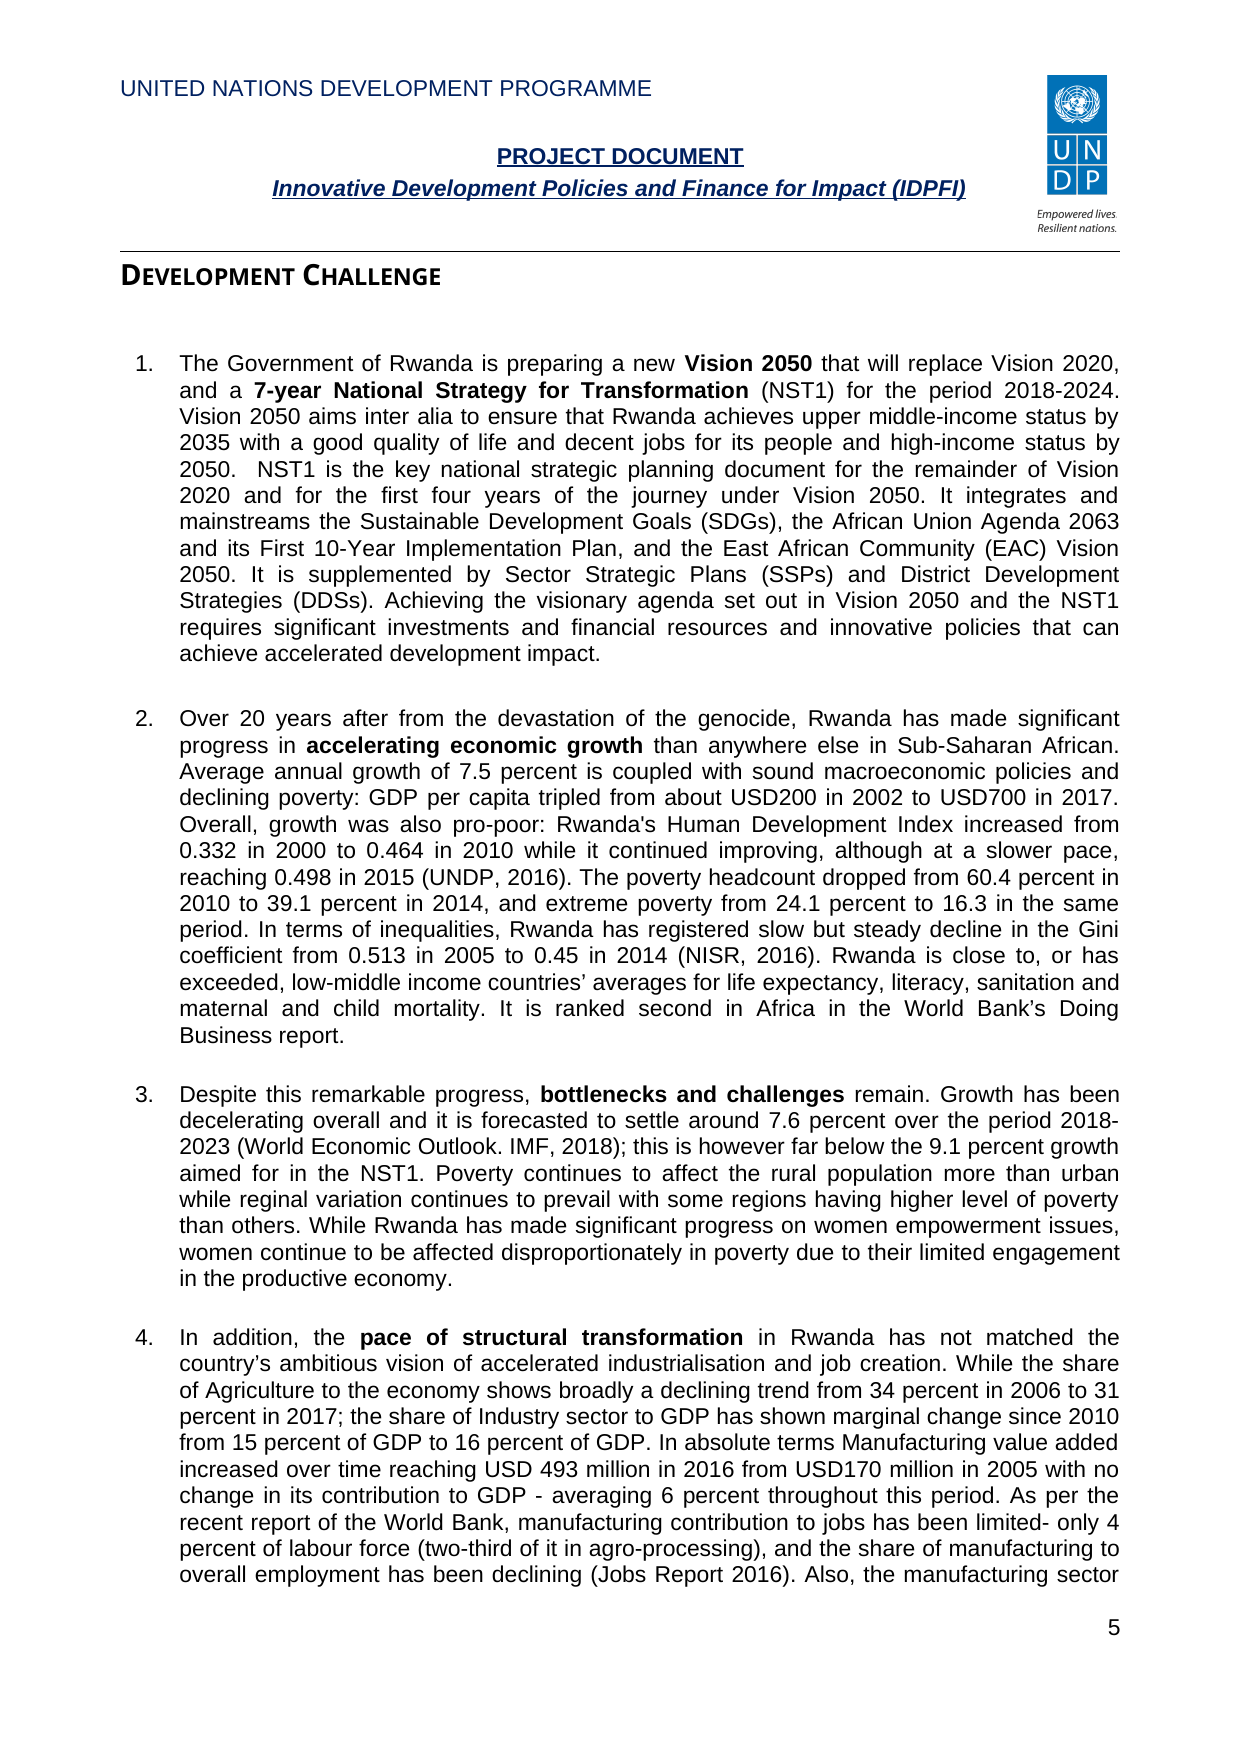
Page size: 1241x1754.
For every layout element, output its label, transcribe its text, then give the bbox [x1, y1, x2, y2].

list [135, 1324, 1120, 1587]
list The Government of Rwanda is preparing a new Vision 2050 that will replace Vision 2020, and a 7-year National Strategy for Transformation (NST1) for the period 2018-2024. Vision 2050 aims inter alia to ensure that Rwanda achieves upper middle-income status by 2035 with a good quality of life and decent jobs for its people and high-income status by 2050. NST1 is the key national strategic planning document for the remainder of Vision 2020 and for the first four years of the journey under Vision 2050. It integrates and mainstreams the Sustainable Development Goals (SDGs), the African Union Agenda 2063 and its First 10-Year Implementation Plan, and the East African Community (EAC) Vision 2050. It is supplemented by Sector Strategic Plans (SSPs) and District Development Strategies (DDSs). Achieving the visionary agenda set out in Vision 2050 and the NST1 requires significant investments and financial resources and innovative policies that can achieve accelerated development impact. [135, 350, 1120, 666]
subtitle Development Challenge [120, 252, 1120, 294]
list Despite this remarkable progress, bottlenecks and challenges remain. Growth has been decelerating overall and it is forecasted to settle around 7.6 percent over the period 2018-2023 (World Economic Outlook. IMF, 2018); this is however far below the 9.1 percent growth aimed for in the NST1. Poverty continues to affect the rural population more than urban while reginal variation continues to prevail with some regions having higher level of poverty than others. While Rwanda has made significant progress on women empowerment issues, women continue to be affected disproportionately in poverty due to their limited engagement in the productive economy. [135, 1081, 1120, 1291]
picture [1037, 75, 1117, 232]
list Over 20 years after from the devastation of the genocide, Rwanda has made significant progress in accelerating economic growth than anywhere else in Sub-Saharan African. Average annual growth of 7.5 percent is coupled with sound macroeconomic policies and declining poverty: GDP per capita tripled from about USD200 in 2002 to USD700 in 2017. Overall, growth was also pro-poor: Rwanda's Human Development Index increased from 0.332 in 2000 to 0.464 in 2010 while it continued improving, although at a slower pace, reaching 0.498 in 2015 (UNDP, 2016). The poverty headcount dropped from 60.4 percent in 2010 to 39.1 percent in 2014, and extreme poverty from 24.1 percent to 16.3 in the same period. In terms of inequalities, Rwanda has registered slow but steady decline in the Gini coefficient from 0.513 in 2005 to 0.45 in 2014 (NISR, 2016). Rwanda is close to, or has exceeded, low-middle income countries’ averages for life expectancy, literacy, sanitation and maternal and child mortality. It is ranked second in Africa in the World Bank’s Doing Business report. [135, 705, 1120, 1048]
